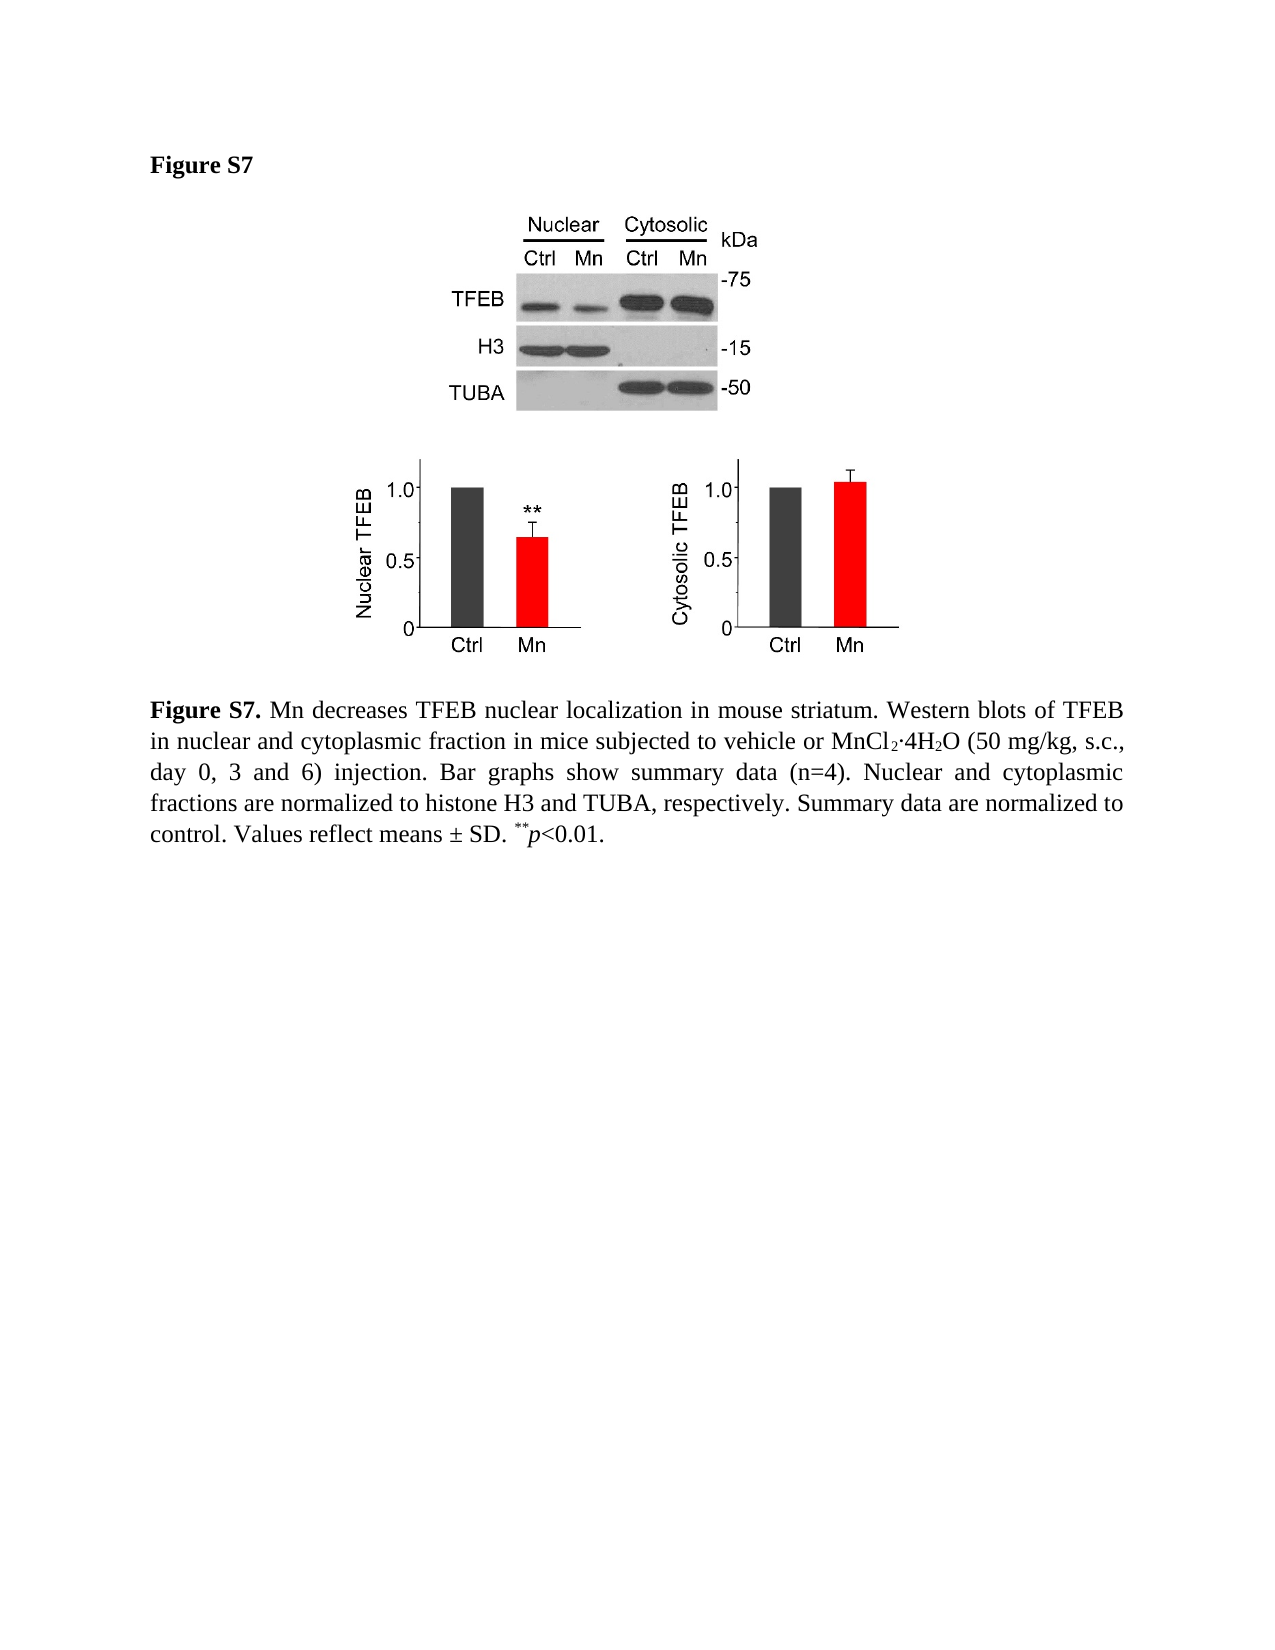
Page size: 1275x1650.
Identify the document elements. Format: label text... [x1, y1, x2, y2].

text Figure S7 [150, 150, 1125, 179]
text Figure S7. Mn decreases TFEB nuclear localization in mouse striatum. Western blots of TFEB in nuclear and cytoplasmic fraction in mice subjected to vehicle or MnCl2∙4H2O (50 mg/kg, s.c., day 0, 3 and 6) injection. Bar graphs show summary data (n=4). Nuclear and cytoplasmic fractions are normalized to histone H3 and TUBA, respectively. Summary data are normalized to control. Values reflect means ± SD. **p<0.01. [150, 695, 1125, 848]
picture [336, 197, 939, 677]
